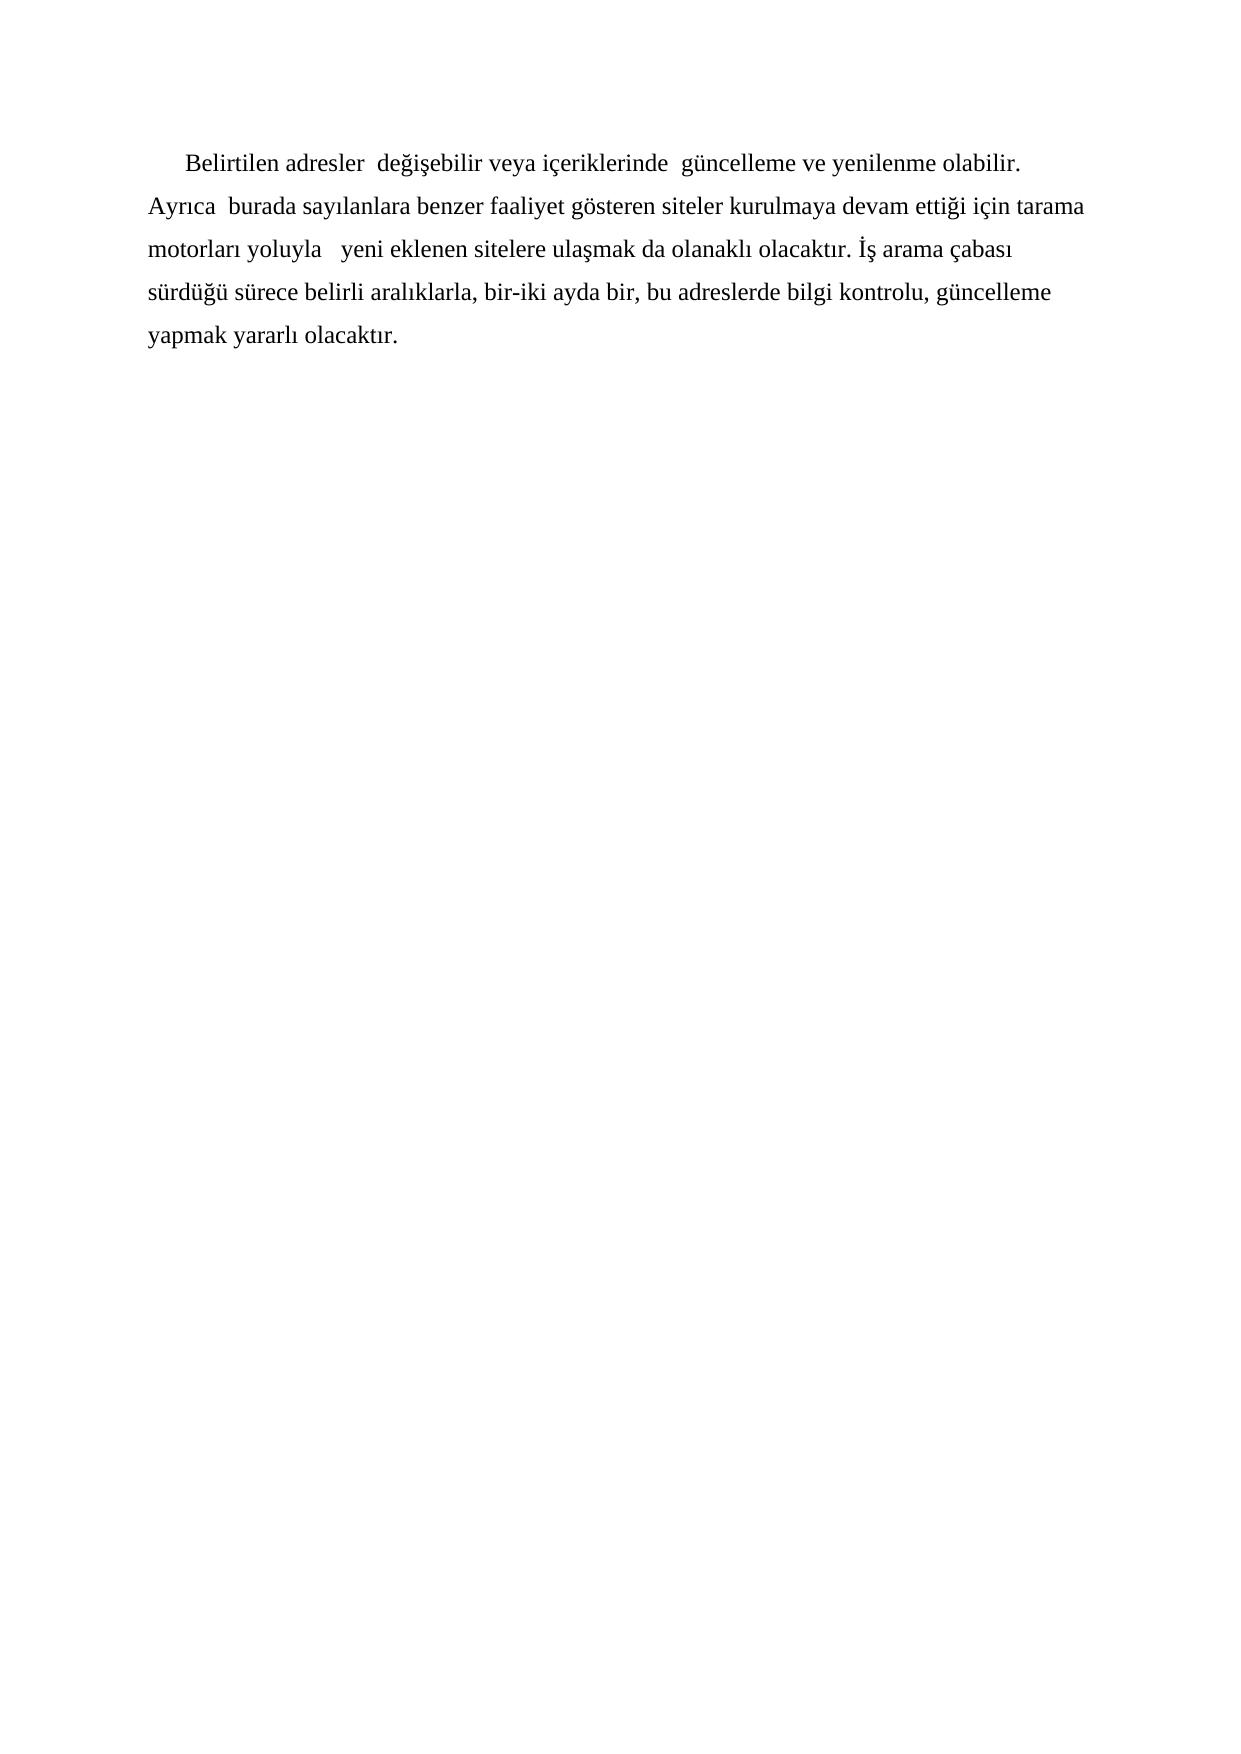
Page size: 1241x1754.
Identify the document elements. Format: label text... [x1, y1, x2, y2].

text Belirtilen adresler değişebilir veya içeriklerinde güncelleme ve yenilenme olabilir. Ayrıca burada sayılanlara benzer faaliyet gösteren siteler kurulmaya devam ettiği için tarama motorları yoluyla yeni eklenen sitelere ulaşmak da olanaklı olacaktır. İş arama çabası sürdüğü sürece belirli aralıklarla, bir-iki ayda bir, bu adreslerde bilgi kontrolu, güncelleme yapmak yararlı olacaktır. [148, 148, 1093, 349]
